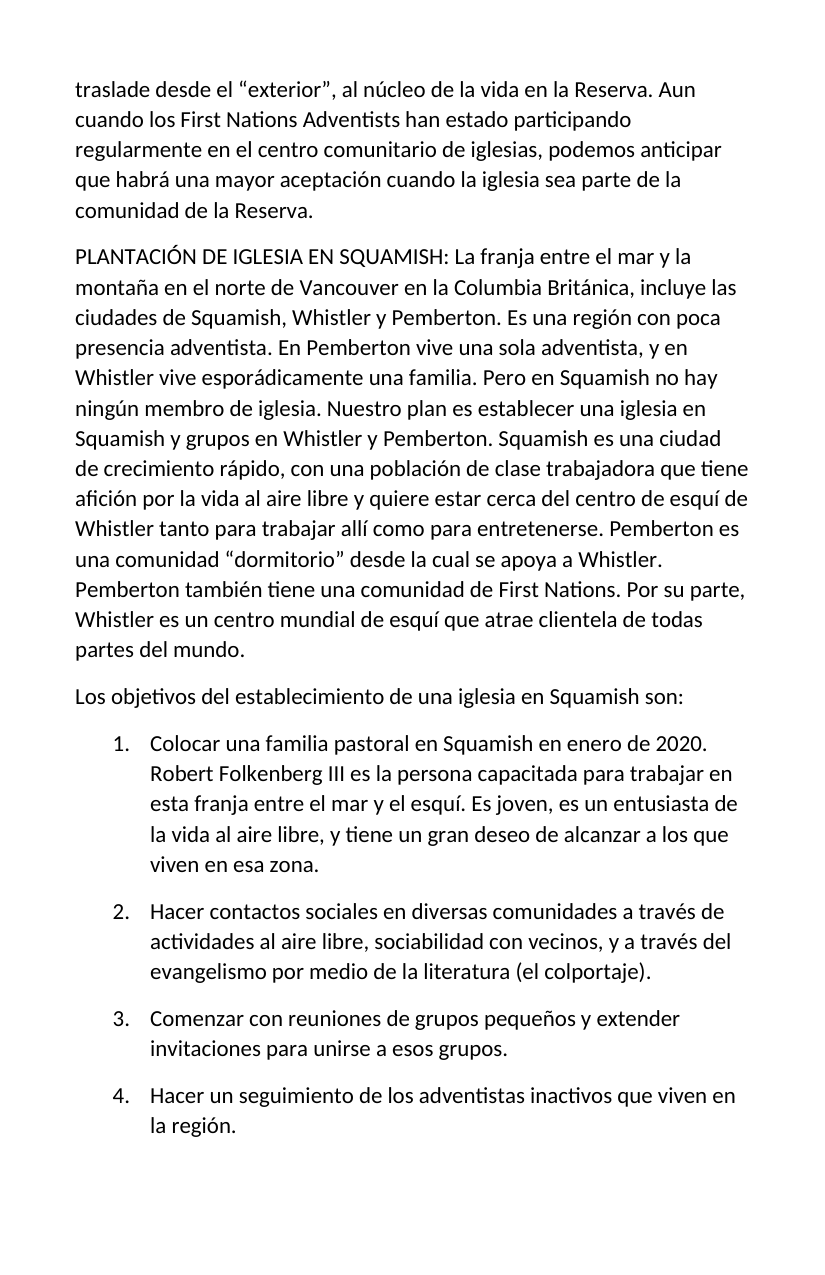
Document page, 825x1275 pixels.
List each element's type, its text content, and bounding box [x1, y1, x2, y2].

text Los objetivos del establecimiento de una iglesia en Squamish son: [75, 682, 750, 710]
text PLANTACIÓN DE IGLESIA EN SQUAMISH: La franja entre el mar y la montaña en el norte de Vancouver en la Columbia Británica, incluye las ciudades de Squamish, Whistler y Pemberton. Es una región con poca presencia adventista. En Pemberton vive una sola adventista, y en Whistler vive esporádicamente una familia. Pero en Squamish no hay ningún membro de iglesia. Nuestro plan es establecer una iglesia en Squamish y grupos en Whistler y Pemberton. Squamish es una ciudad de crecimiento rápido, con una población de clase trabajadora que tiene afición por la vida al aire libre y quiere estar cerca del centro de esquí de Whistler tanto para trabajar allí como para entretenerse. Pemberton es una comunidad “dormitorio” desde la cual se apoya a Whistler. Pemberton también tiene una comunidad de First Nations. Por su parte, Whistler es un centro mundial de esquí que atrae clientela de todas partes del mundo. [75, 243, 750, 663]
list Comenzar con reuniones de grupos pequeños y extender invitaciones para unirse a esos grupos. [112, 1004, 750, 1062]
list Hacer contactos sociales en diversas comunidades a través de actividades al aire libre, sociabilidad con vecinos, y a través del evangelismo por medio de la literatura (el colportaje). [112, 897, 750, 985]
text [75, 75, 750, 224]
list Hacer un seguimiento de los adventistas inactivos que viven en la región. [112, 1081, 750, 1139]
list Colocar una familia pastoral en Squamish en enero de 2020. Robert Folkenberg III es la persona capacitada para trabajar en esta franja entre el mar y el esquí. Es joven, es un entusiasta de la vida al aire libre, y tiene un gran deseo de alcanzar a los que viven en esa zona. [112, 729, 750, 878]
